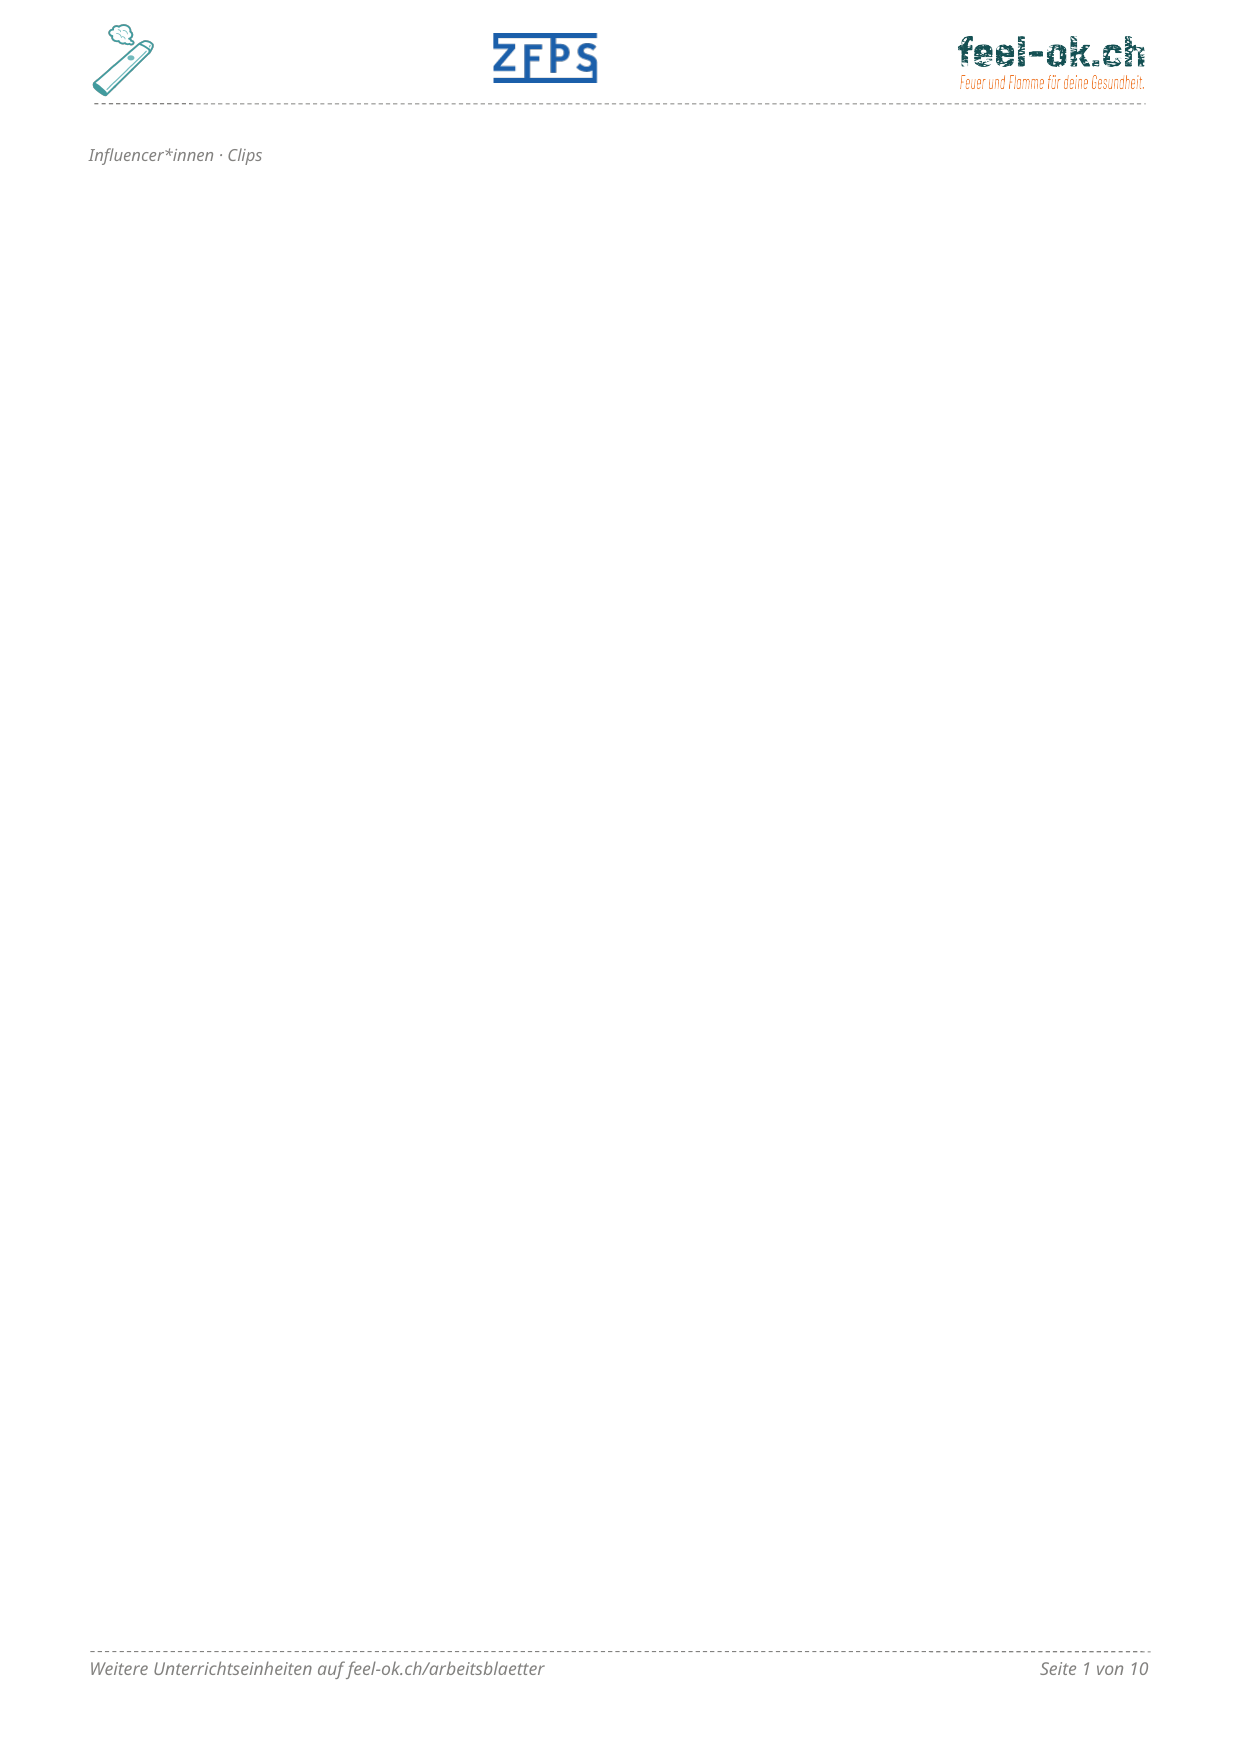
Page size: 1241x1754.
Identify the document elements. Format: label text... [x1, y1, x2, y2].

picture [956, 33, 1146, 93]
picture [493, 33, 599, 83]
text Influencer*innen · Clips [89, 140, 1152, 167]
picture [81, 18, 166, 104]
